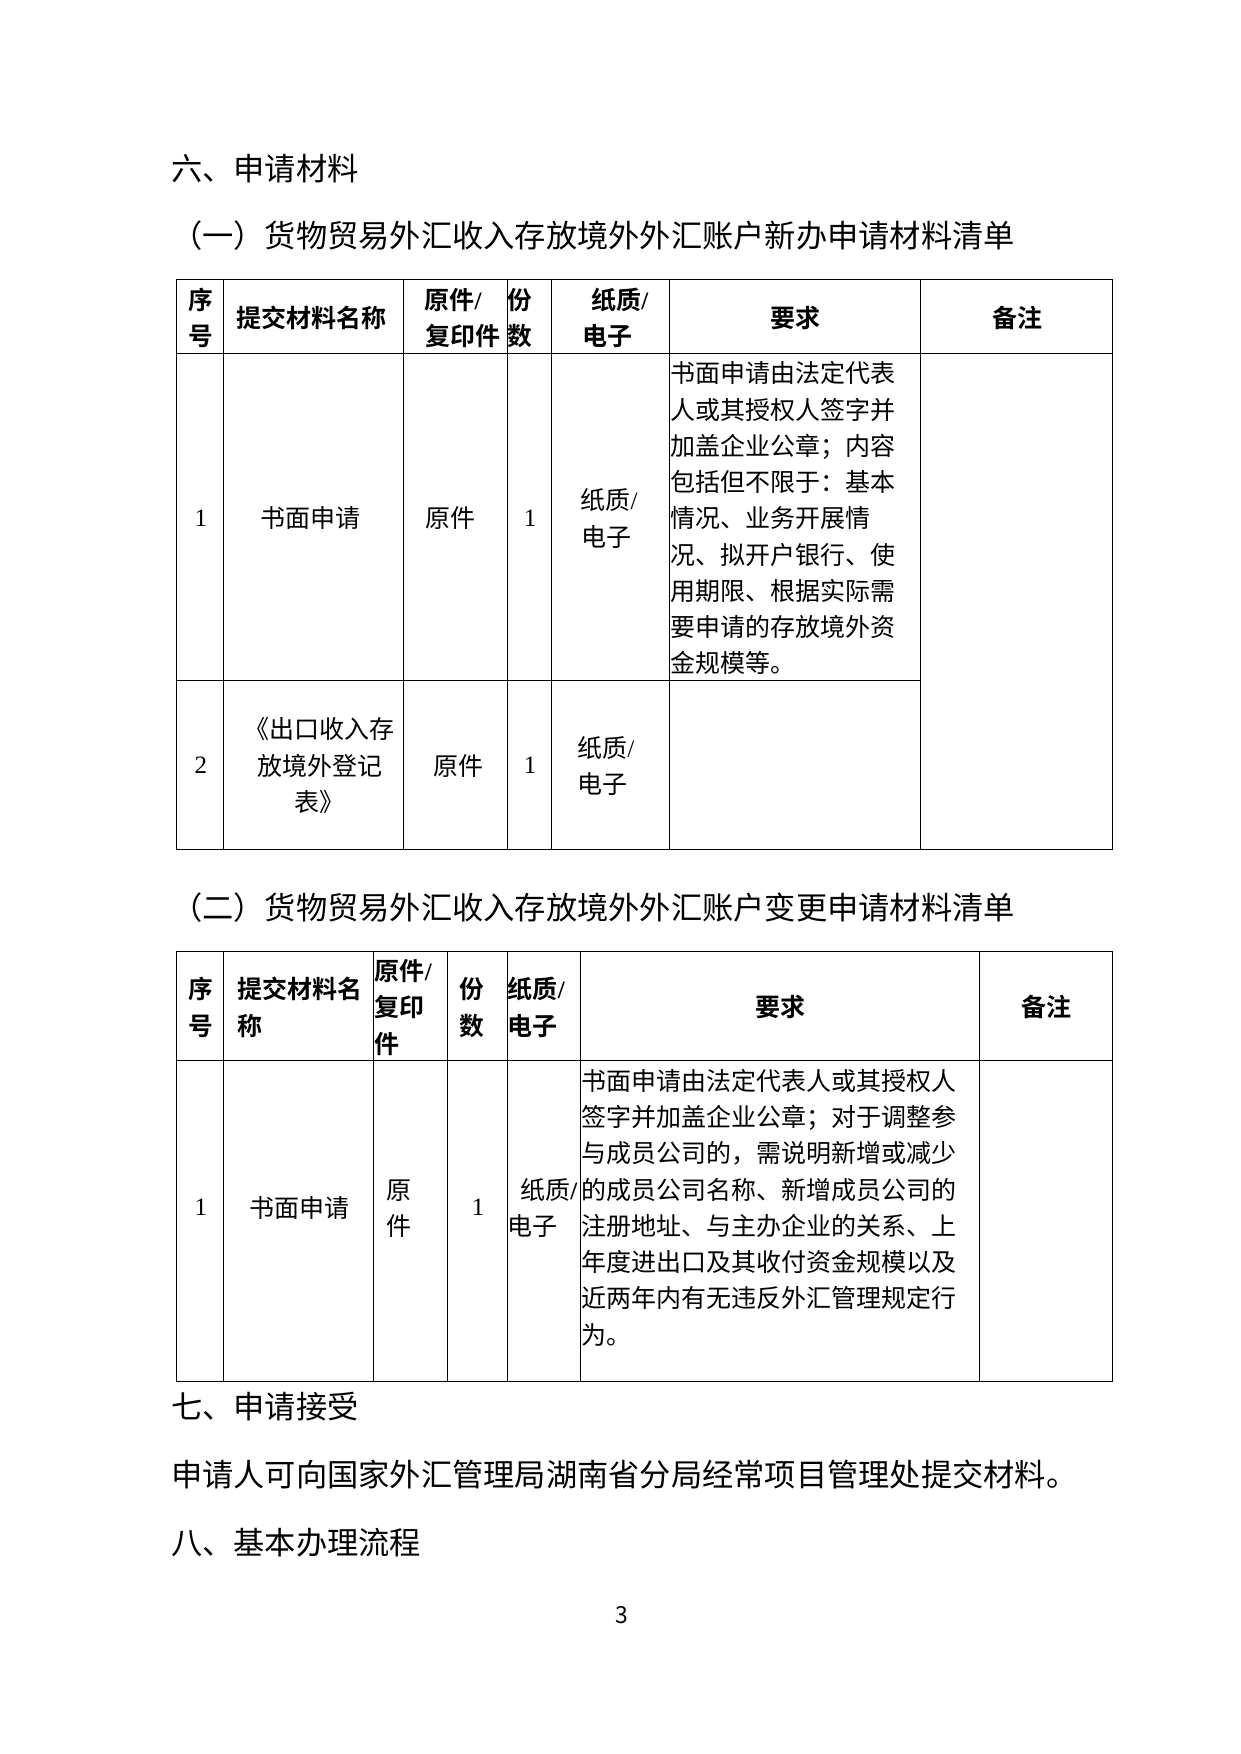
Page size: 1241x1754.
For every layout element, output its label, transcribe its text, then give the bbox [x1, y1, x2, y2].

table_cell 纸质/电子 [552, 354, 669, 680]
table_cell [508, 1351, 580, 1381]
table_cell 书面申请由法定代表人或其授权人签字并加盖企业公章；对于调整参与成员公司的，需说明新增或减少的成员公司名称、新增成员公司的注册地址、与主办企业的关系、上年度进出口及其收付资金规模以及近两年内有无违反外汇管理规定行为。 [581, 1061, 979, 1351]
text 八、基本办理流程 [108, 1518, 1053, 1563]
table_cell [980, 1061, 1112, 1381]
table_cell 原件 [404, 354, 507, 680]
table_header 原件/ 复印件 [374, 952, 447, 1060]
table_header 要求 [670, 280, 920, 353]
table_cell [374, 1351, 447, 1381]
table_cell 1 [508, 681, 551, 848]
table_cell 《出口收入存放境外登记表》 [224, 681, 403, 819]
table_header 份 数 [448, 952, 507, 1060]
text 申请人可向国家外汇管理局湖南省分局经常项目管理处提交材料。 [108, 1450, 1096, 1495]
table_cell [448, 1351, 507, 1381]
table_header 要求 [581, 952, 979, 1060]
table_cell 1 [508, 354, 551, 680]
table_cell 书面申请由法定代表人或其授权人签字并加盖企业公章；内容包括但不限于：基本情况、业务开展情况、拟开户银行、使用期限、根据实际需要申请的存放境外资金规模等。 [670, 354, 920, 680]
table_cell 原件 [404, 681, 507, 848]
table_header 序 号 [177, 280, 223, 353]
table_cell 纸质/ 电子 [552, 681, 669, 848]
table_cell [581, 1351, 979, 1381]
table_header 提交材料名称 [224, 952, 373, 1060]
text （一）货物贸易外汇收入存放境外外汇账户新办申请材料清单 [108, 212, 1096, 257]
table_cell 纸质/电子 [508, 1061, 580, 1351]
table_cell [224, 1351, 373, 1381]
text 六、申请材料 [108, 144, 1096, 189]
table_header 份 数 [508, 280, 551, 353]
table_cell [670, 681, 920, 848]
table_cell [224, 819, 403, 848]
table_cell [177, 1351, 223, 1381]
table_header 纸质/ 电子 [552, 280, 669, 353]
text 七、申请接受 [108, 1382, 1096, 1427]
table_header 序 号 [177, 952, 223, 1060]
table_cell 1 [448, 1061, 507, 1351]
table_header 原件/ 复印件 [404, 280, 507, 353]
table_header 备注 [980, 952, 1112, 1060]
table_cell 原件 [374, 1061, 447, 1351]
table_cell 1 [177, 1061, 223, 1351]
text （二）货物贸易外汇收入存放境外外汇账户变更申请材料清单 [108, 883, 1096, 928]
table_cell 1 [177, 354, 223, 680]
table_cell 书面申请 [224, 1061, 373, 1351]
table_header 备注 [921, 280, 1112, 353]
table_cell [921, 354, 1112, 848]
table_cell 书面申请 [224, 354, 403, 680]
table_header 纸质/电子 [508, 952, 580, 1060]
table_cell 2 [177, 681, 223, 848]
table_header 提交材料名称 [224, 280, 403, 353]
